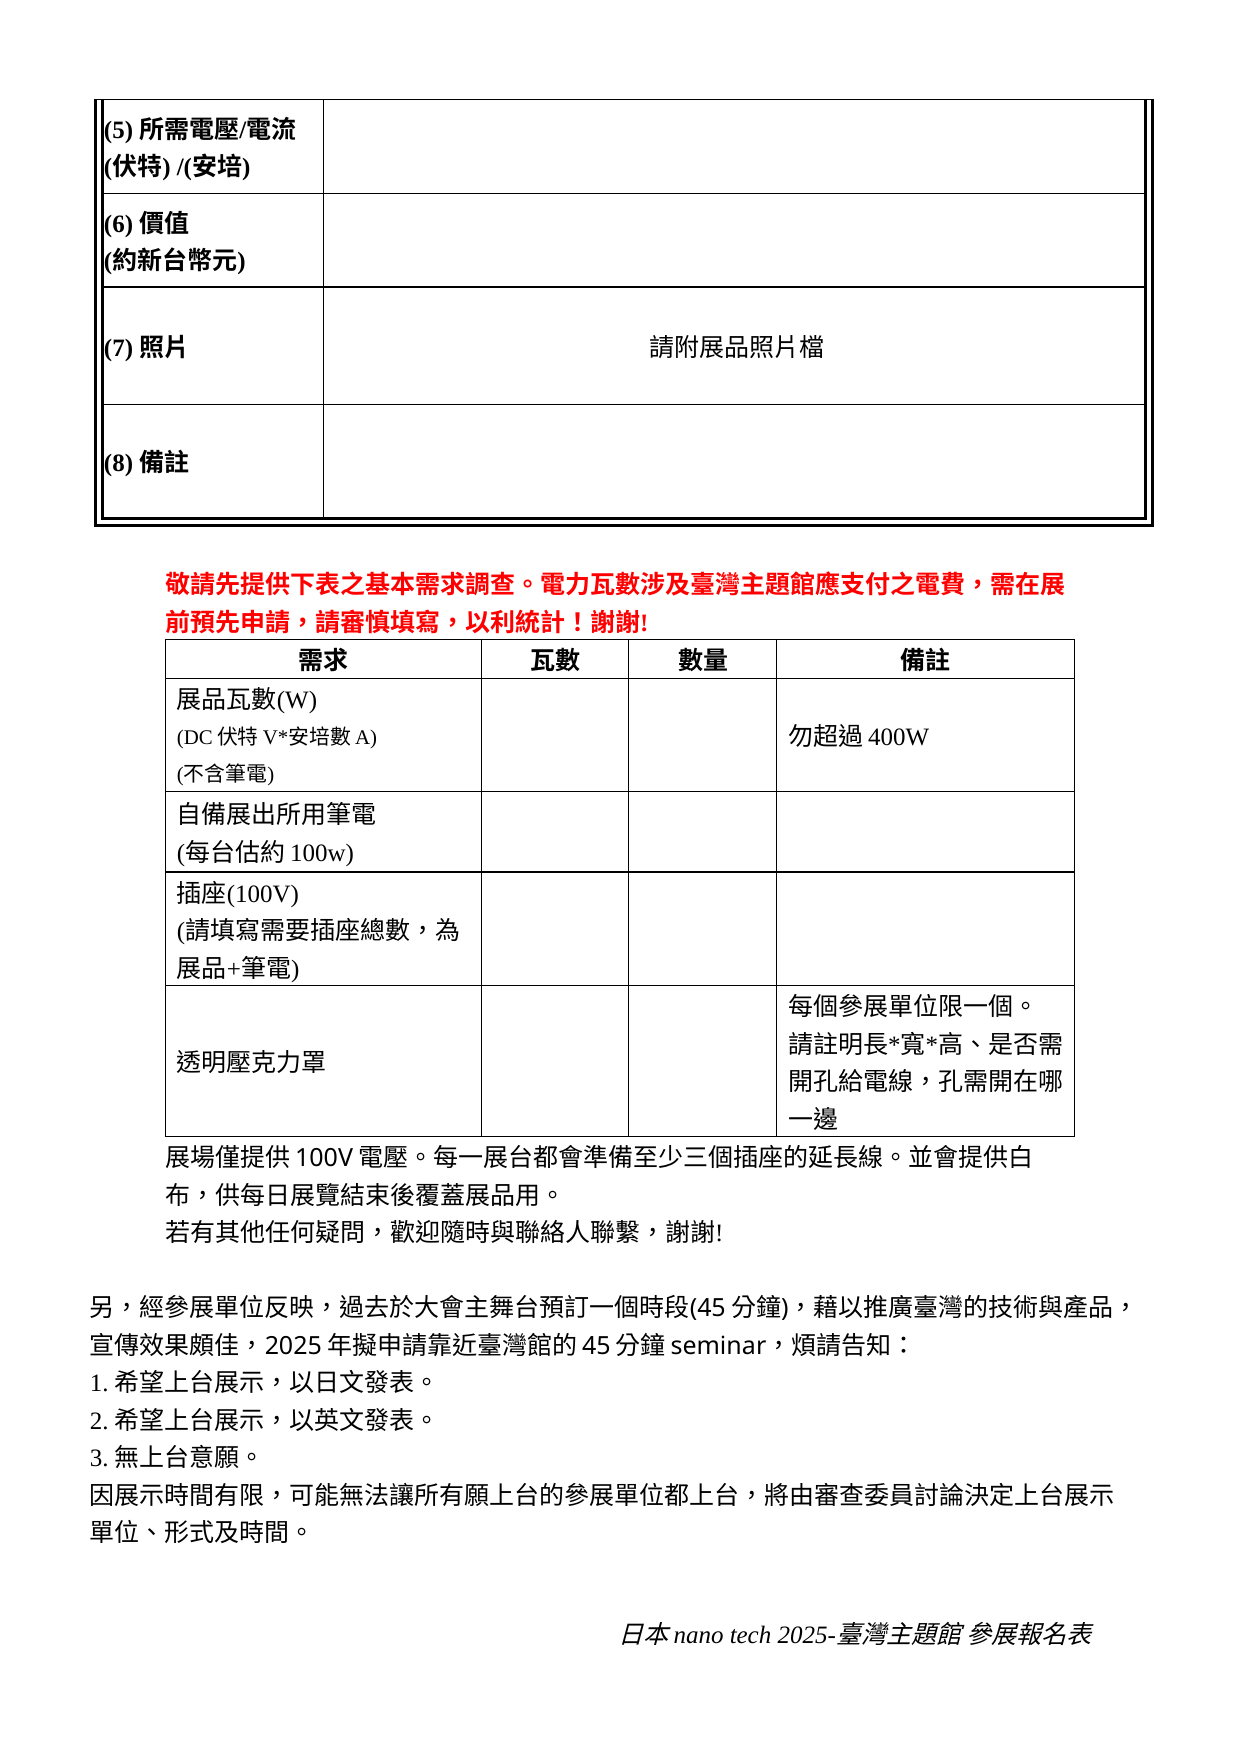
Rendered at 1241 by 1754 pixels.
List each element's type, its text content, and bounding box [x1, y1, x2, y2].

table_cell [324, 194, 1144, 286]
text 3. 無上台意願。 [89, 1437, 1139, 1474]
table_cell [324, 405, 1144, 517]
table_cell (6) 價值 (約新台幣元) [104, 194, 323, 286]
table_header 敬請先提供下表之基本需求調查。電力瓦數涉及臺灣主題館應支付之電費，需在展前預先申請，請審慎填寫，以利統計！謝謝! 展場僅提供100V電壓。每一展台都會準備至少三個插座的延長線。並會提供白布，供每日展覽結束後覆蓋展品用。 若有其他任何疑問，歡迎隨時與聯絡人聯繫，謝謝! [154, 564, 1087, 1249]
table_cell [324, 100, 1144, 193]
table_cell (5) 所需電壓/電流(伏特) /(安培) [104, 100, 323, 193]
text 另，經參展單位反映，過去於大會主舞台預訂一個時段(45分鐘)，藉以推廣臺灣的技術與產品，宣傳效果頗佳，2025年擬申請靠近臺灣館的45分鐘seminar，煩請告知： [89, 1287, 1139, 1362]
text 2. 希望上台展示，以英文發表。 [89, 1399, 1139, 1437]
table_cell (7) 照片 [104, 288, 323, 404]
table_cell 請附展品照片檔 [324, 288, 1144, 404]
table_cell (8) 備註 [104, 405, 323, 517]
text 1. 希望上台展示，以日文發表。 [89, 1362, 1139, 1399]
text 因展示時間有限，可能無法讓所有願上台的參展單位都上台，將由審查委員討論決定上台展示單位、形式及時間。 [89, 1474, 1139, 1549]
